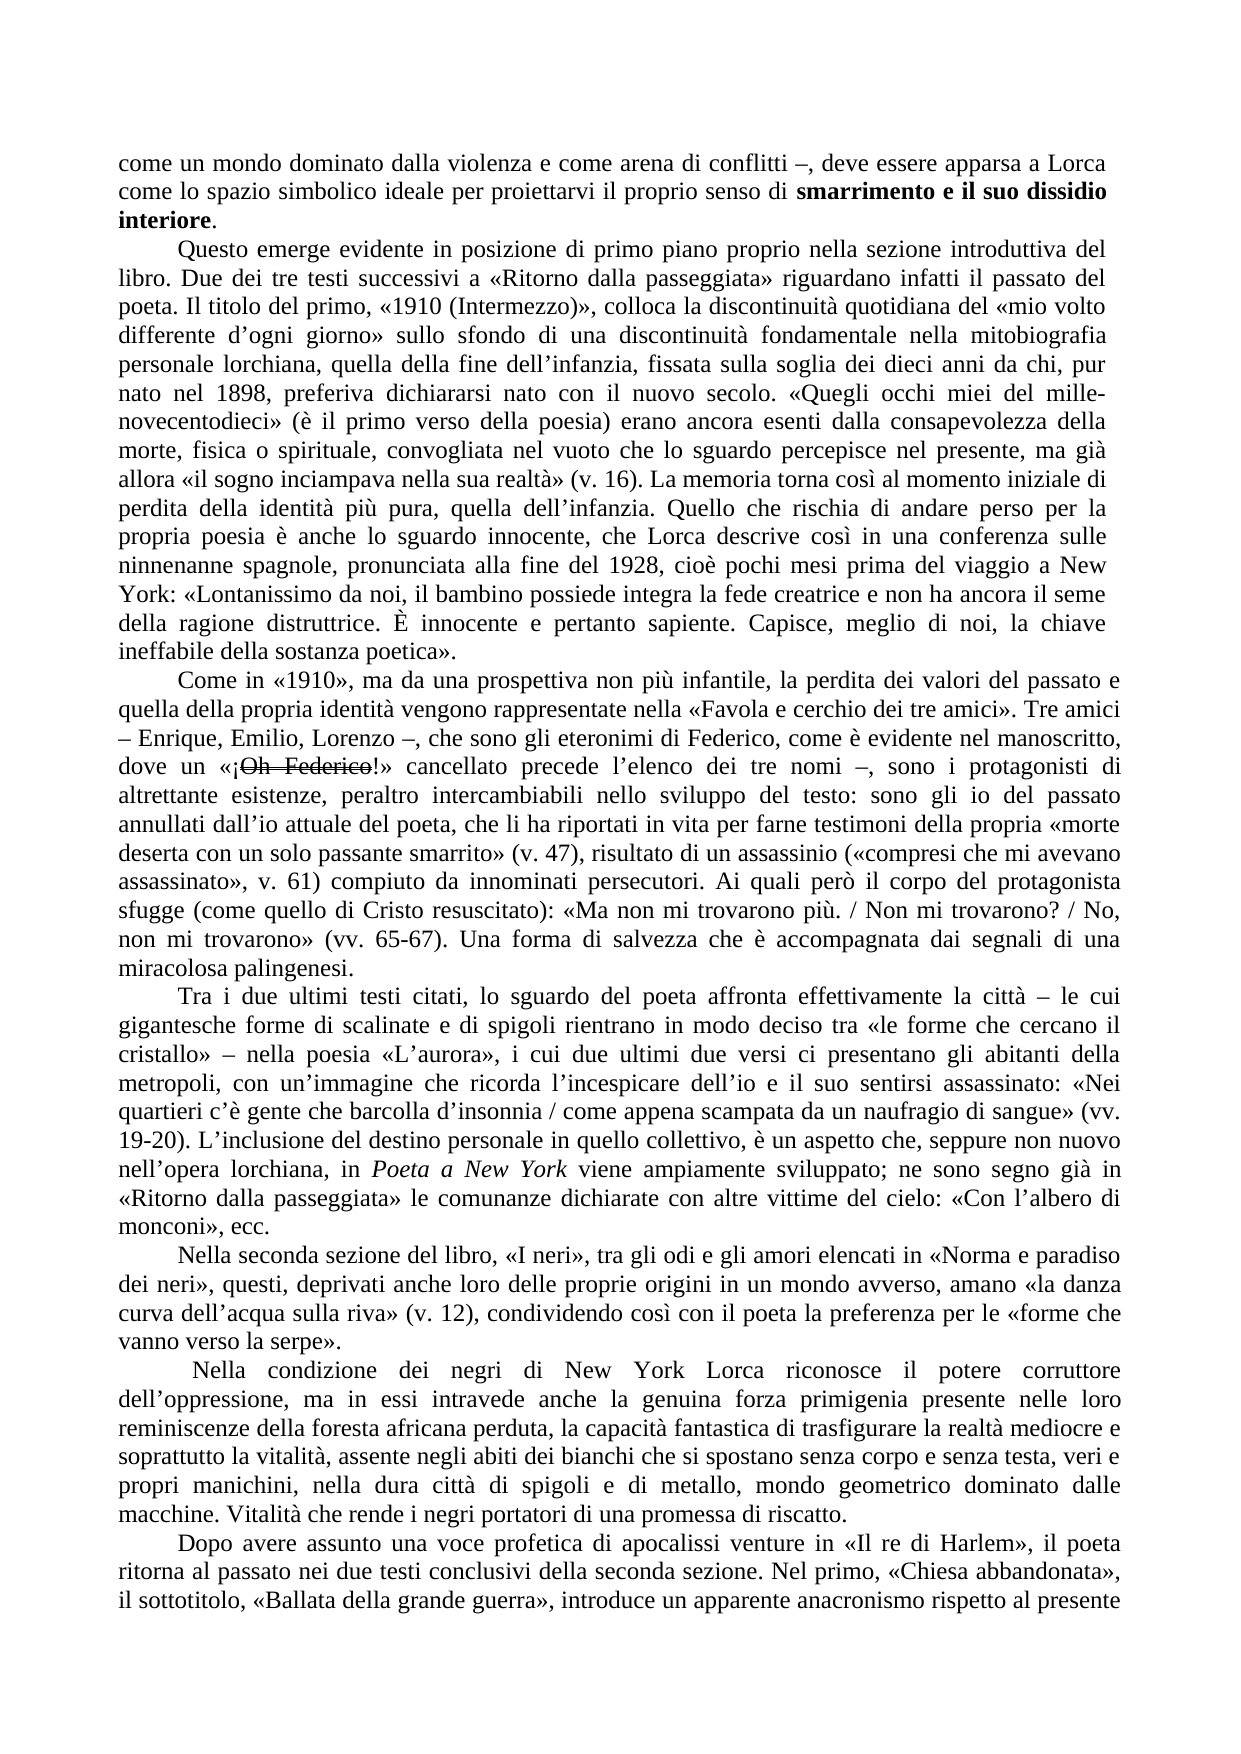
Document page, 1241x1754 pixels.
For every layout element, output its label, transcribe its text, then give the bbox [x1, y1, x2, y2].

text Nella seconda sezione del libro, «I neri», tra gli odi e gli amori elencati in «Norma e paradiso dei neri», questi, deprivati anche loro delle proprie origini in un mondo avverso, amano «la danza curva dell’acqua sulla riva» (v. 12), condividendo così con il poeta la preferenza per le «forme che vanno verso la serpe». [118, 1240, 1122, 1355]
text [118, 1528, 1122, 1614]
text Nella condizione dei negri di New York Lorca riconosce il potere corruttore dell’oppressione, ma in essi intravede anche la genuina forza primigenia presente nelle loro reminiscenze della foresta africana perduta, la capacità fantastica di trasfigurare la realtà mediocre e soprattutto la vitalità, assente negli abiti dei bianchi che si spostano senza corpo e senza testa, veri e propri manichini, nella dura città di spigoli e di metallo, mondo geometrico dominato dalle macchine. Vitalità che rende i negri portatori di una promessa di riscatto. [118, 1355, 1122, 1528]
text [118, 148, 1107, 234]
text Tra i due ultimi testi citati, lo sguardo del poeta affronta effettivamente la città – le cui gigantesche forme di scalinate e di spigoli rientrano in modo deciso tra «le forme che cercano il cristallo» – nella poesia «L’aurora», i cui due ultimi due versi ci presentano gli abitanti della metropoli, con un’immagine che ricorda l’incespicare dell’io e il suo sentirsi assassinato: «Nei quartieri c’è gente che barcolla d’insonnia / come appena scampata da un naufragio di sangue» (vv. 19-20). L’inclusione del destino personale in quello collettivo, è un aspetto che, seppure non nuovo nell’opera lorchiana, in Poeta a New York viene ampiamente sviluppato; ne sono segno già in «Ritorno dalla passeggiata» le comunanze dichiarate con altre vittime del cielo: «Con l’albero di monconi», ecc. [118, 981, 1122, 1240]
text Questo emerge evidente in posizione di primo piano proprio nella sezione introduttiva del libro. Due dei tre testi successivi a «Ritorno dalla passeggiata» riguardano infatti il passato del poeta. Il titolo del primo, «1910 (Intermezzo)», colloca la discontinuità quotidiana del «mio volto differente d’ogni giorno» sullo sfondo di una discontinuità fondamentale nella mitobiografia personale lorchiana, quella della fine dell’infanzia, fissata sulla soglia dei dieci anni da chi, pur nato nel 1898, preferiva dichiararsi nato con il nuovo secolo. «Quegli occhi miei del mille-novecentodieci» (è il primo verso della poesia) erano ancora esenti dalla consapevolezza della morte, fisica o spirituale, convogliata nel vuoto che lo sguardo percepisce nel presente, ma già allora «il sogno inciampava nella sua realtà» (v. 16). La memoria torna così al momento iniziale di perdita della identità più pura, quella dell’infanzia. Quello che rischia di andare perso per la propria poesia è anche lo sguardo innocente, che Lorca descrive così in una conferenza sulle ninnenanne spagnole, pronunciata alla fine del 1928, cioè pochi mesi prima del viaggio a New York: «Lontanissimo da noi, il bambino possiede integra la fede creatrice e non ha ancora il seme della ragione distruttrice. È innocente e pertanto sapiente. Capisce, meglio di noi, la chiave ineffabile della sostanza poetica». [118, 234, 1107, 665]
text Come in «1910», ma da una prospettiva non più infantile, la perdita dei valori del passato e quella della propria identità vengono rappresentate nella «Favola e cerchio dei tre amici». Tre amici – Enrique, Emilio, Lorenzo –, che sono gli eteronimi di Federico, come è evidente nel manoscritto, dove un «¡Oh Federico!» cancellato precede l’elenco dei tre nomi –, sono i protagonisti di altrettante esistenze, peraltro intercambiabili nello sviluppo del testo: sono gli io del passato annullati dall’io attuale del poeta, che li ha riportati in vita per farne testimoni della propria «morte deserta con un solo passante smarrito» (v. 47), risultato di un assassinio («compresi che mi avevano assassinato», v. 61) compiuto da innominati persecutori. Ai quali però il corpo del protagonista sfugge (come quello di Cristo resuscitato): «Ma non mi trovarono più. / Non mi trovarono? / No, non mi trovarono» (vv. 65-67). Una forma di salvezza che è accompagnata dai segnali di una miracolosa palingenesi. [118, 665, 1122, 981]
